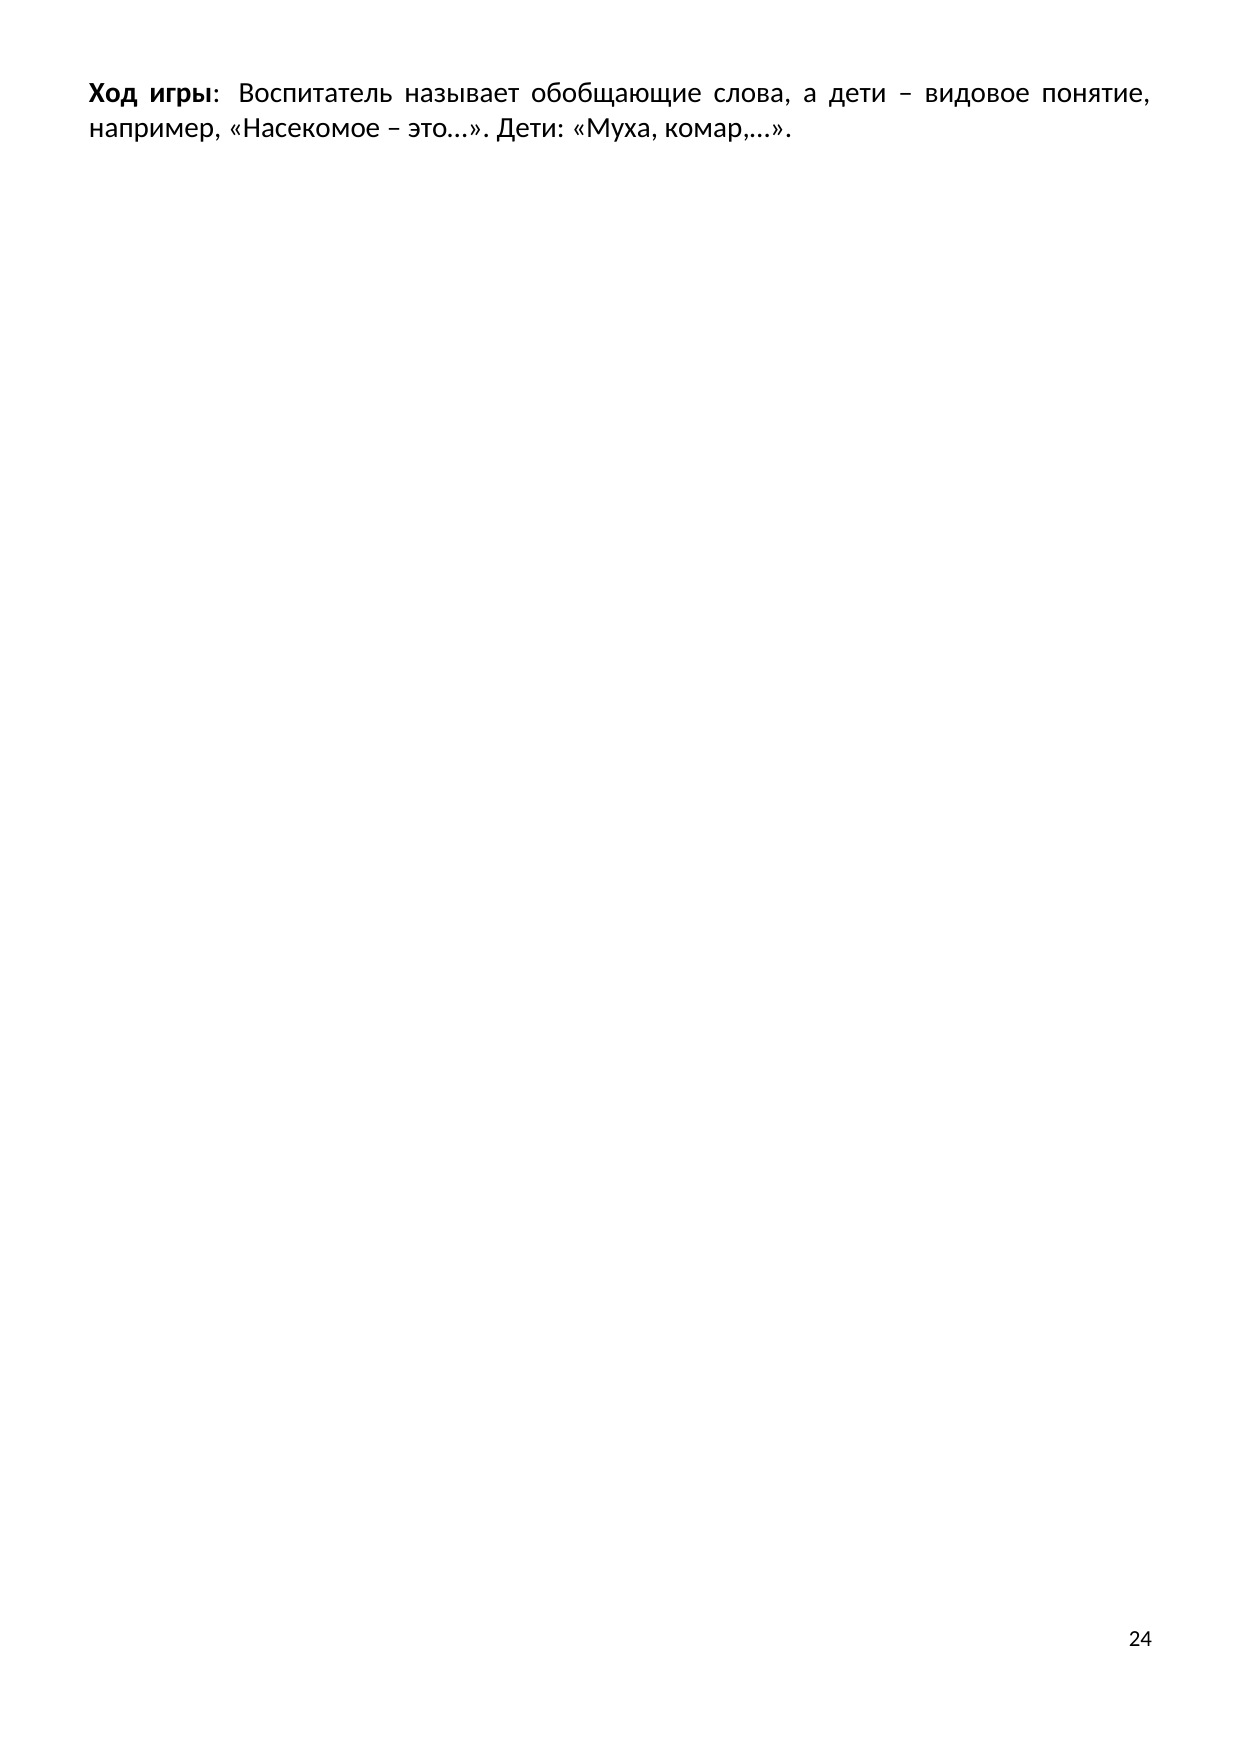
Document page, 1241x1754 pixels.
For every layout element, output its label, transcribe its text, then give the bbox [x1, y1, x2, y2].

text Ход игры: Воспитатель называет обобщающие слова, а дети – видовое понятие, например, «Насекомое – это…». Дети: «Муха, комар,…». [89, 74, 1152, 145]
